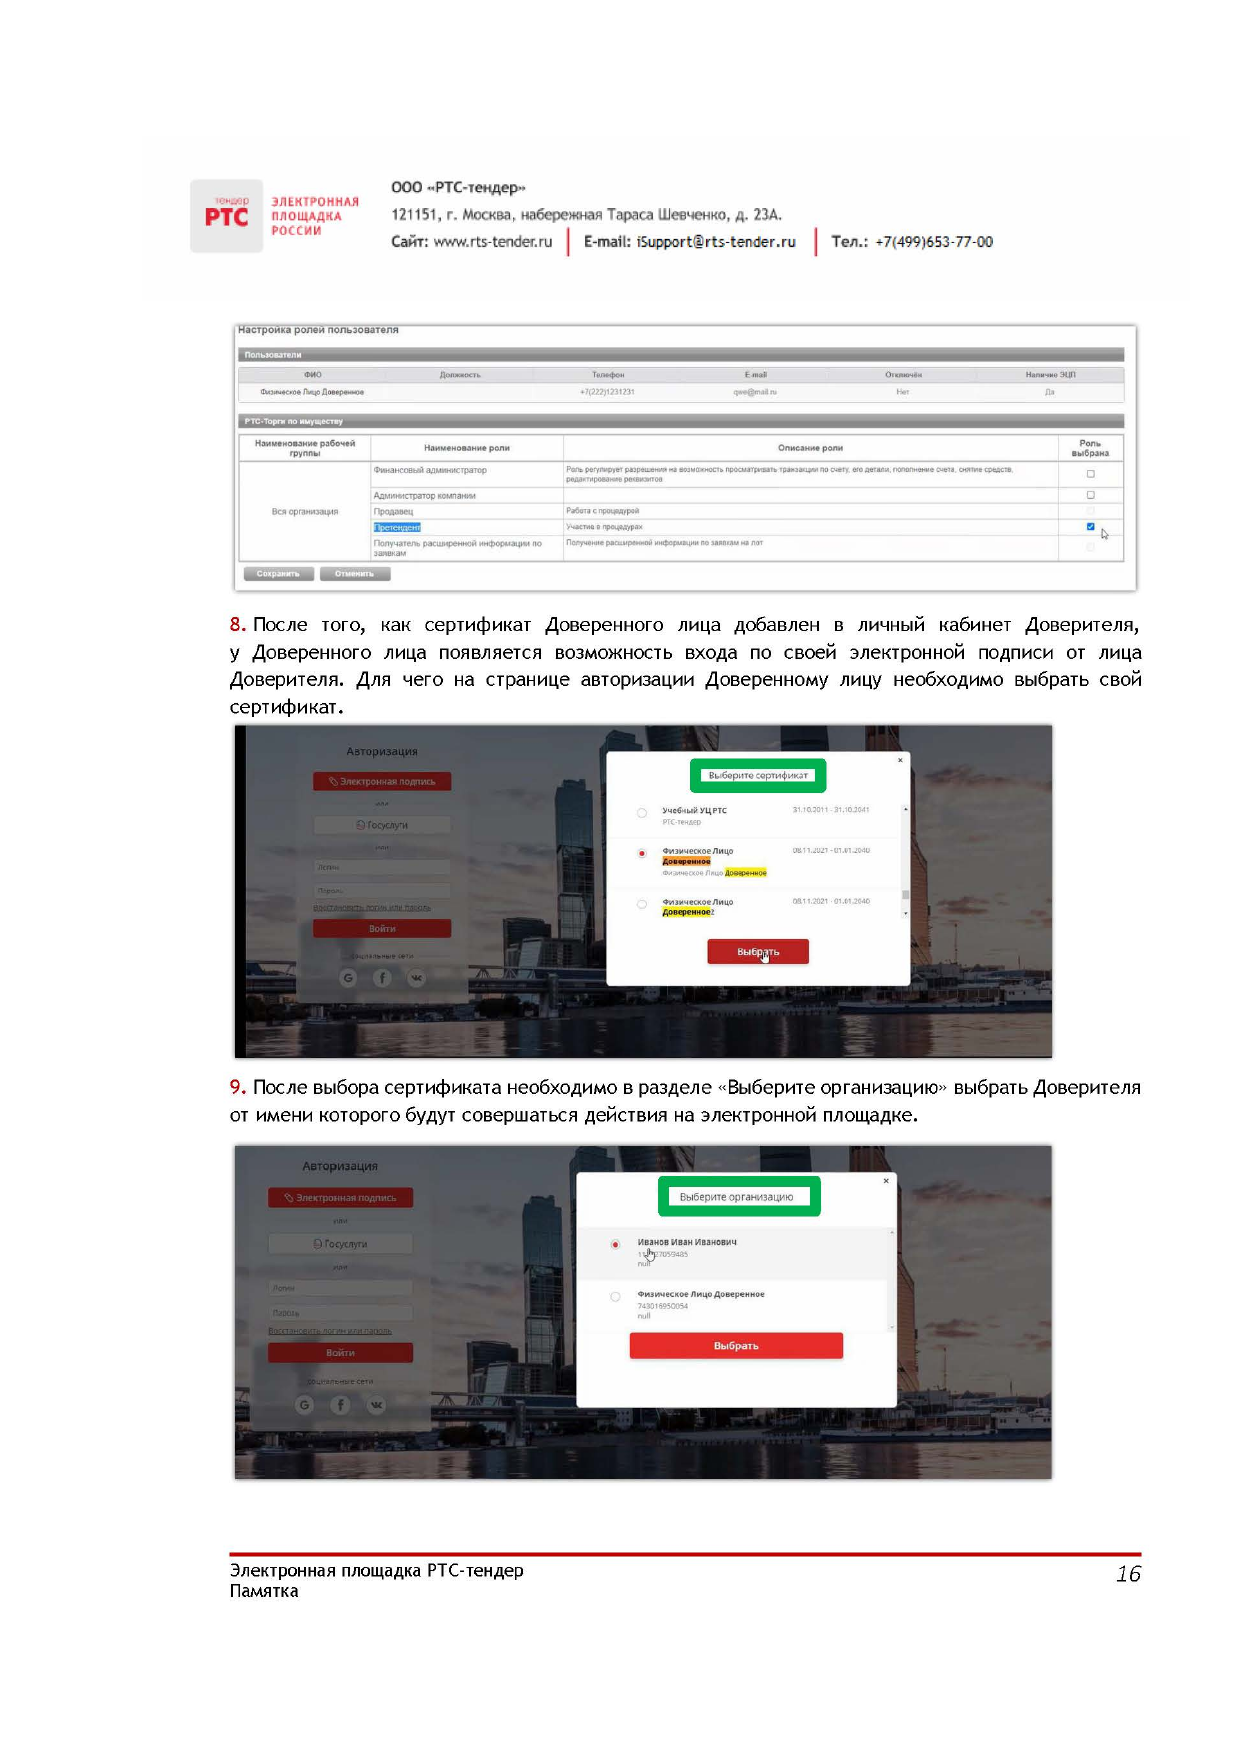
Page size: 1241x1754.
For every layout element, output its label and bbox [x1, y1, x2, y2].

picture [141, 136, 1204, 1639]
